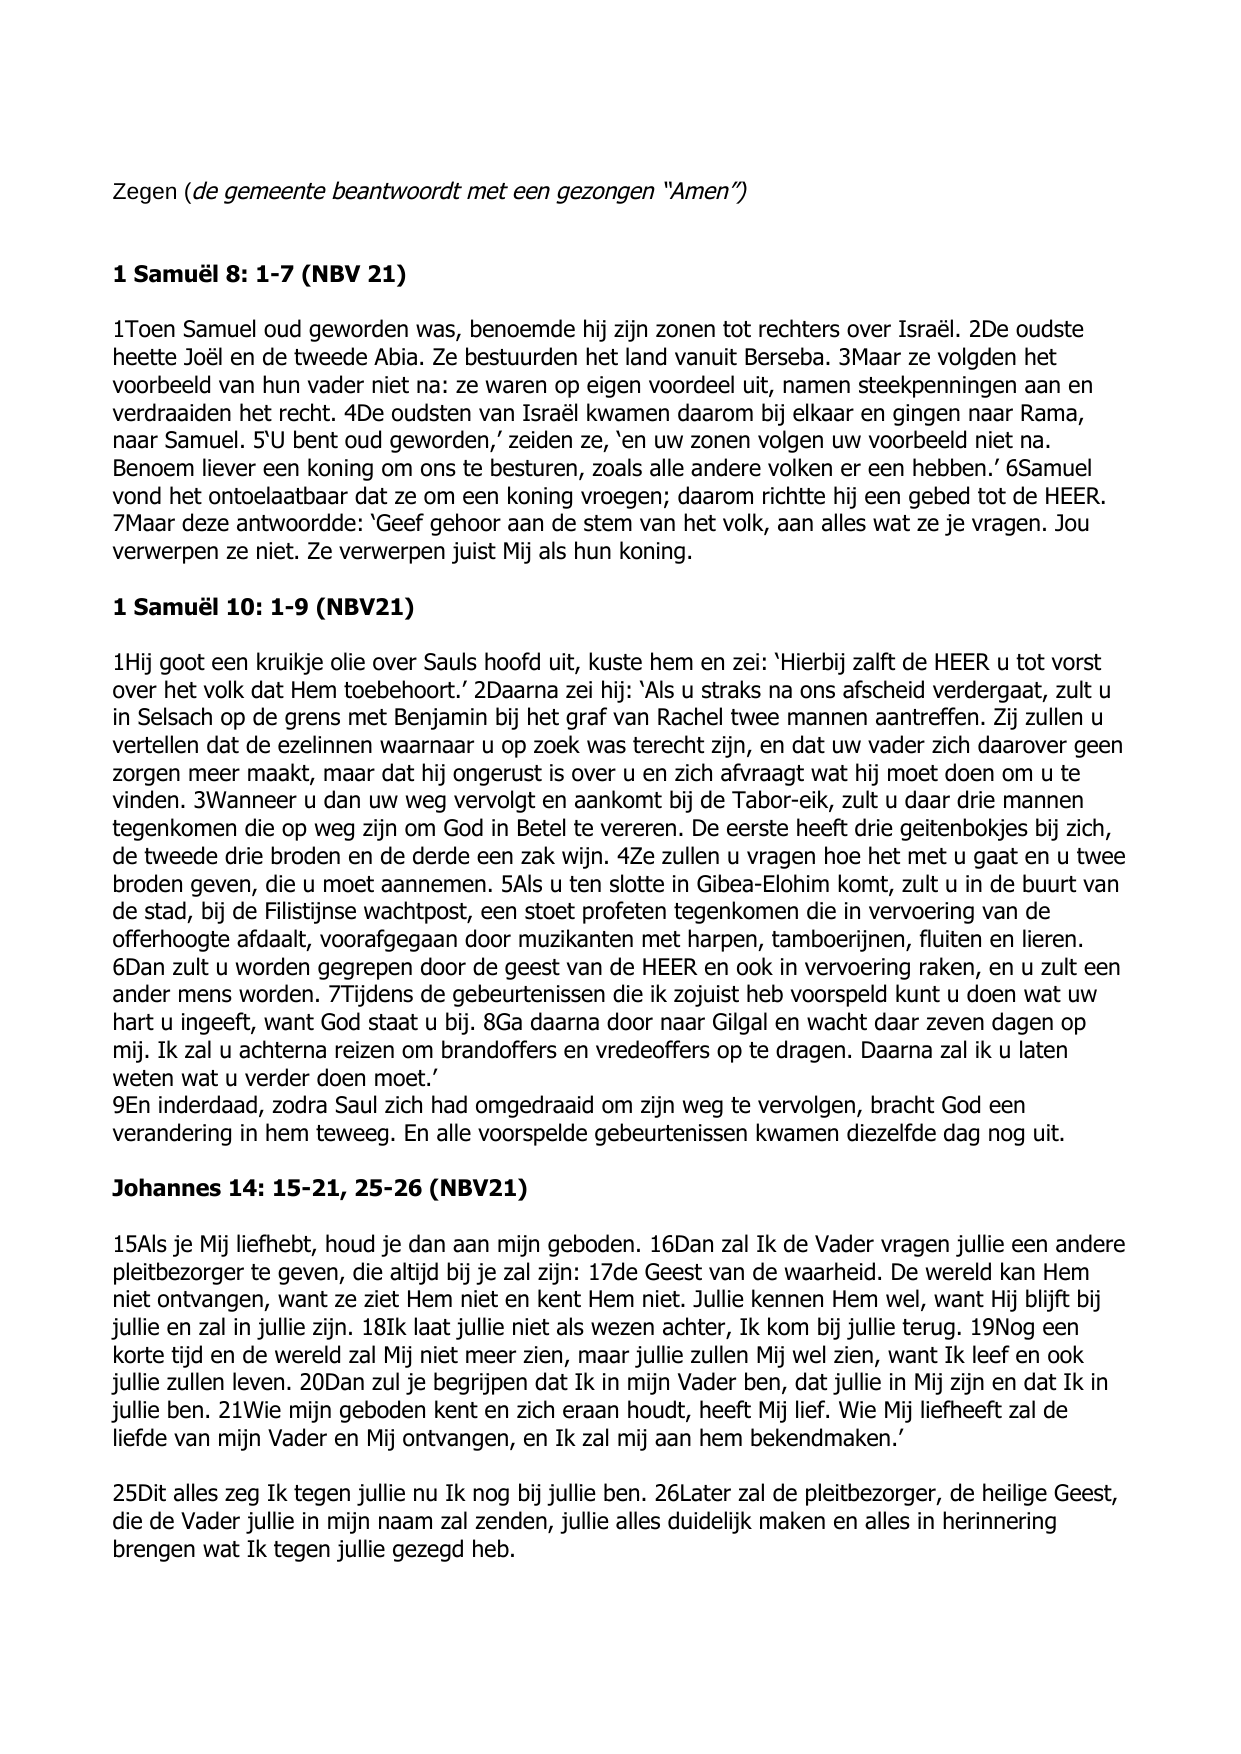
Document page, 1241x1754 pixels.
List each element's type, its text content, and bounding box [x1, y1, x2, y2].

text 9En inderdaad, zodra Saul zich had omgedraaid om zijn weg te vervolgen, bracht God een verandering in hem teweeg. En alle voorspelde gebeurtenissen kwamen diezelfde dag nog uit. [112, 1091, 1128, 1146]
text 15Als je Mij liefhebt, houd je dan aan mijn geboden. 16Dan zal Ik de Vader vragen jullie een andere pleitbezorger te geven, die altijd bij je zal zijn: 17de Geest van de waarheid. De wereld kan Hem niet ontvangen, want ze ziet Hem niet en kent Hem niet. Jullie kennen Hem wel, want Hij blijft bij jullie en zal in jullie zijn. 18Ik laat jullie niet als wezen achter, Ik kom bij jullie terug. 19Nog een korte tijd en de wereld zal Mij niet meer zien, maar jullie zullen Mij wel zien, want Ik leef en ook jullie zullen leven. 20Dan zul je begrijpen dat Ik in mijn Vader ben, dat jullie in Mij zijn en dat Ik in jullie ben. 21Wie mijn geboden kent en zich eraan houdt, heeft Mij lief. Wie Mij liefheeft zal de liefde van mijn Vader en Mij ontvangen, en Ik zal mij aan hem bekendmaken.’ [112, 1229, 1128, 1451]
text 1 Samuël 10: 1-9 (NBV21) [112, 592, 1128, 620]
text 25Dit alles zeg Ik tegen jullie nu Ik nog bij jullie ben. 26Later zal de pleitbezorger, de heilige Geest, die de Vader jullie in mijn naam zal zenden, jullie alles duidelijk maken en alles in herinnering brengen wat Ik tegen jullie gezegd heb. [112, 1479, 1128, 1562]
text Zegen (de gemeente beantwoordt met een gezongen “Amen”) [112, 176, 1128, 204]
text Johannes 14: 15-21, 25-26 (NBV21) [112, 1174, 1128, 1202]
text 1Toen Samuel oud geworden was, benoemde hij zijn zonen tot rechters over Israël. 2De oudste heette Joël en de tweede Abia. Ze bestuurden het land vanuit Berseba. 3Maar ze volgden het voorbeeld van hun vader niet na: ze waren op eigen voordeel uit, namen steekpenningen aan en verdraaiden het recht. 4De oudsten van Israël kwamen daarom bij elkaar en gingen naar Rama, naar Samuel. 5‘U bent oud geworden,’ zeiden ze, ‘en uw zonen volgen uw voorbeeld niet na. Benoem liever een koning om ons te besturen, zoals alle andere volken er een hebben.’ 6Samuel vond het ontoelaatbaar dat ze om een koning vroegen; daarom richtte hij een gebed tot de HEER. 7Maar deze antwoordde: ‘Geef gehoor aan de stem van het volk, aan alles wat ze je vragen. Jou verwerpen ze niet. Ze verwerpen juist Mij als hun koning. [112, 315, 1128, 564]
text 1 Samuël 8: 1-7 (NBV 21) [112, 259, 1128, 287]
text 1Hij goot een kruikje olie over Sauls hoofd uit, kuste hem en zei: ‘Hierbij zalft de HEER u tot vorst over het volk dat Hem toebehoort.’ 2Daarna zei hij: ‘Als u straks na ons afscheid verdergaat, zult u in Selsach op de grens met Benjamin bij het graf van Rachel twee mannen aantreffen. Zij zullen u vertellen dat de ezelinnen waarnaar u op zoek was terecht zijn, en dat uw vader zich daarover geen zorgen meer maakt, maar dat hij ongerust is over u en zich afvraagt wat hij moet doen om u te vinden. 3Wanneer u dan uw weg vervolgt en aankomt bij de Tabor-eik, zult u daar drie mannen tegenkomen die op weg zijn om God in Betel te vereren. De eerste heeft drie geitenbokjes bij zich, de tweede drie broden en de derde een zak wijn. 4Ze zullen u vragen hoe het met u gaat en u twee broden geven, die u moet aannemen. 5Als u ten slotte in Gibea-Elohim komt, zult u in de buurt van de stad, bij de Filistijnse wachtpost, een stoet profeten tegenkomen die in vervoering van de offerhoogte afdaalt, voorafgegaan door muzikanten met harpen, tamboerijnen, fluiten en lieren. 6Dan zult u worden gegrepen door de geest van de HEER en ook in vervoering raken, en u zult een ander mens worden. 7Tijdens de gebeurtenissen die ik zojuist heb voorspeld kunt u doen wat uw hart u ingeeft, want God staat u bij. 8Ga daarna door naar Gilgal en wacht daar zeven dagen op mij. Ik zal u achterna reizen om brandoffers en vredeoffers op te dragen. Daarna zal ik u laten weten wat u verder doen moet.’ [112, 647, 1128, 1091]
